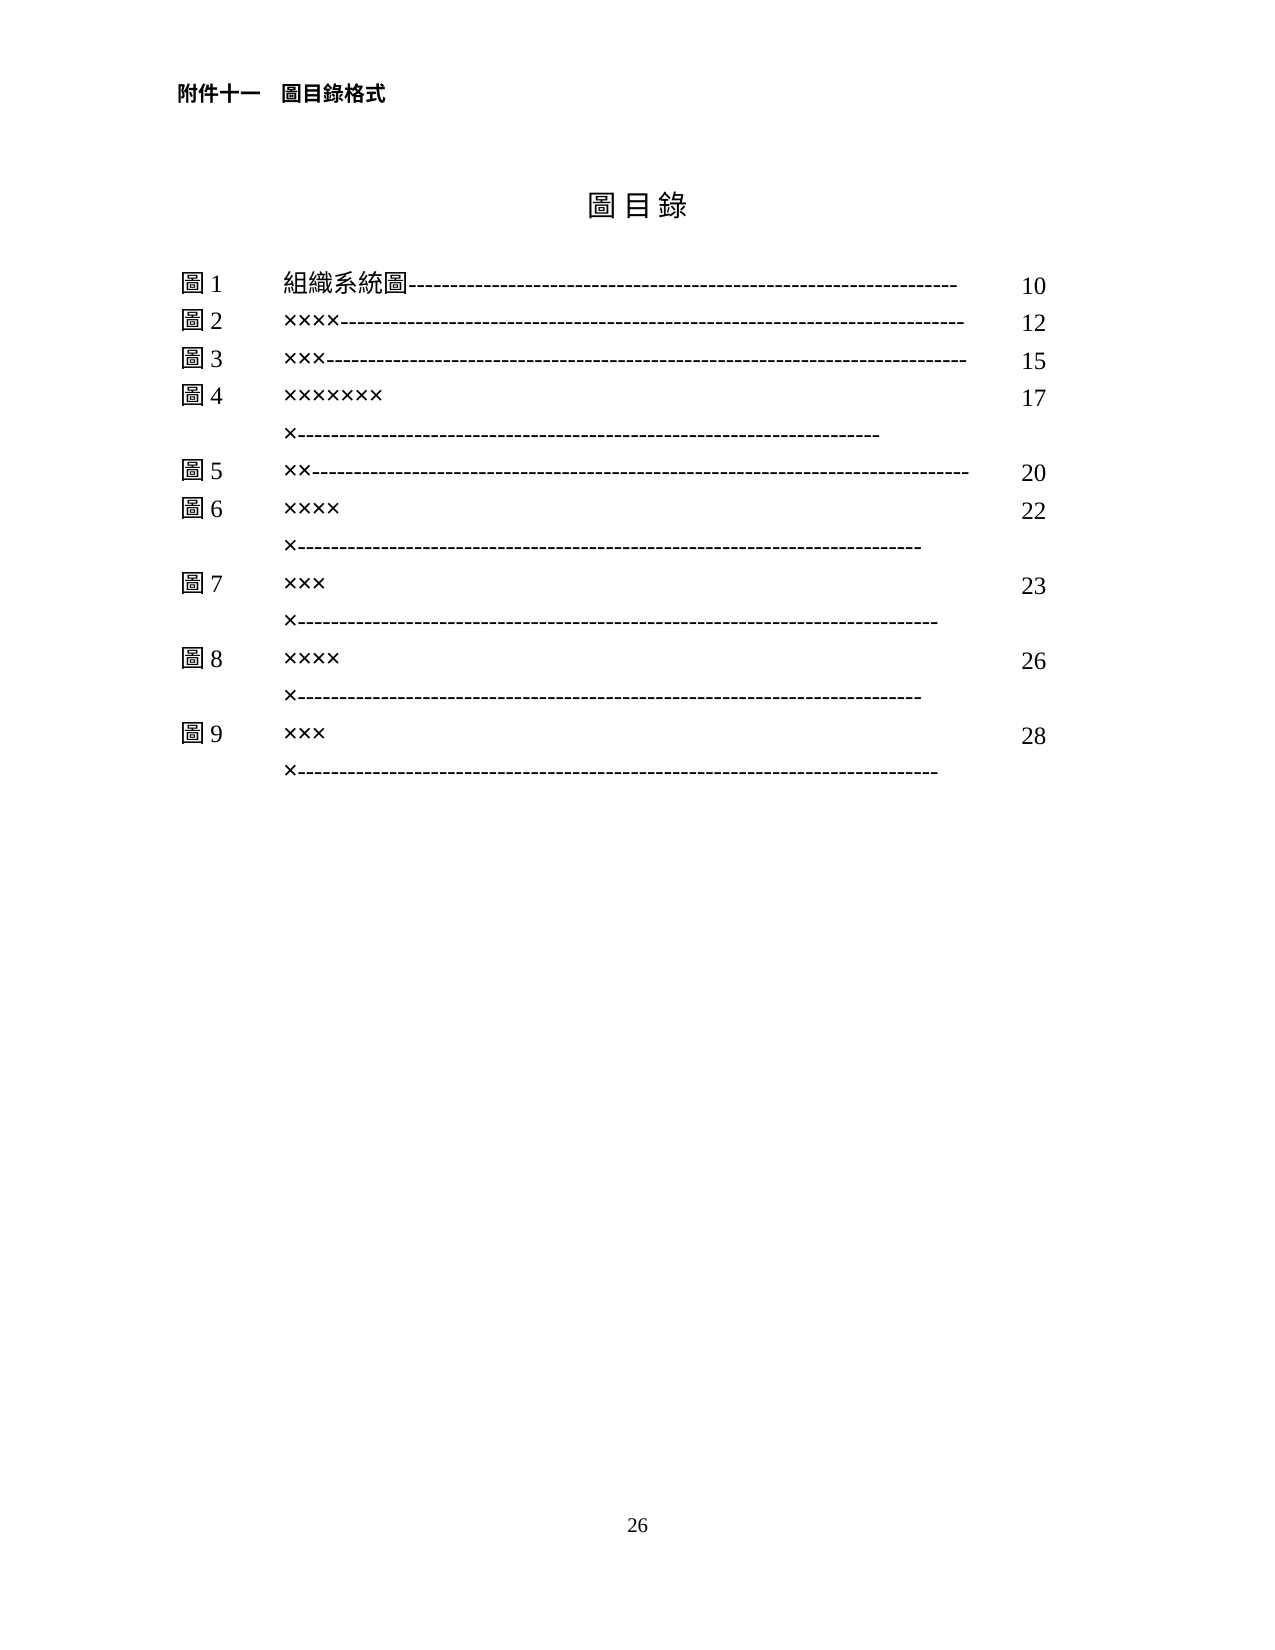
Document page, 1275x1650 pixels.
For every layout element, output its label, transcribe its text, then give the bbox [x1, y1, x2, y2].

table_cell 20 [980, 450, 1049, 487]
table_cell 28 [980, 712, 1049, 787]
table_cell 23 [980, 562, 1049, 637]
table_cell 26 [980, 637, 1049, 712]
table_cell 圖4 [177, 375, 280, 449]
table_cell 圖8 [177, 637, 280, 712]
table_cell ××××----------------------------------------------------------------------------- [280, 712, 980, 787]
table_cell ××××--------------------------------------------------------------------------- [280, 300, 980, 337]
table_header 組織系統圖------------------------------------------------------------------ [280, 262, 980, 299]
table_cell ×××××--------------------------------------------------------------------------- [280, 487, 980, 562]
table_cell ×××----------------------------------------------------------------------------- [280, 337, 980, 374]
table_cell 15 [980, 337, 1049, 374]
table_cell 22 [980, 487, 1049, 562]
text 附件十一 圖目錄格式 [177, 70, 1098, 107]
text 圖 目 錄 [177, 182, 1098, 224]
table_header 10 [980, 262, 1049, 299]
table_cell ×××××--------------------------------------------------------------------------- [280, 637, 980, 712]
table_cell ××××----------------------------------------------------------------------------- [280, 562, 980, 637]
table_cell 圖6 [177, 487, 280, 562]
table_cell ××××××××---------------------------------------------------------------------- [280, 375, 980, 449]
table_cell 圖2 [177, 300, 280, 337]
table_cell 圖3 [177, 337, 280, 374]
table_header 圖1 [177, 262, 280, 299]
table_cell 圖5 [177, 450, 280, 487]
table_cell 12 [980, 300, 1049, 337]
table_cell 17 [980, 375, 1049, 449]
table_cell 圖9 [177, 712, 280, 787]
table_cell 圖7 [177, 562, 280, 637]
table_cell ××------------------------------------------------------------------------------- [280, 450, 980, 487]
